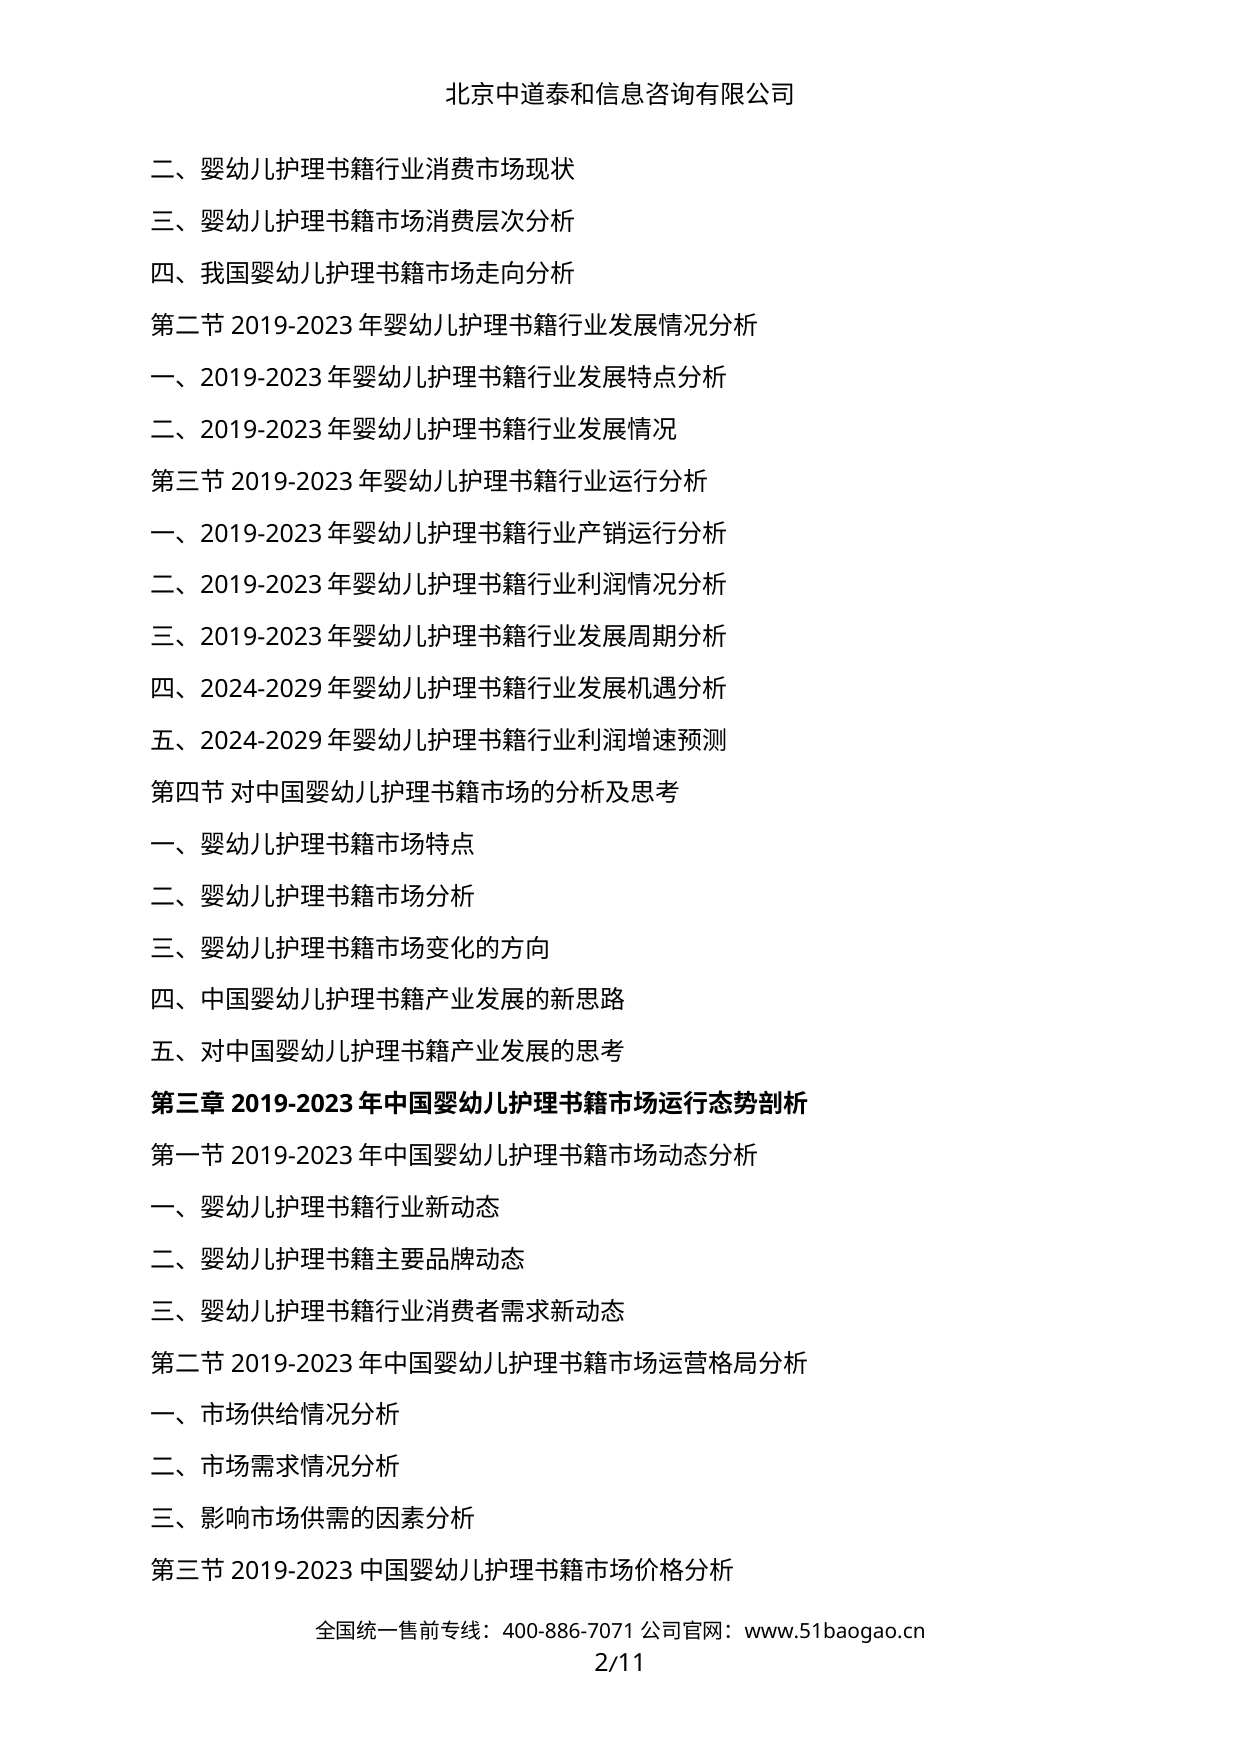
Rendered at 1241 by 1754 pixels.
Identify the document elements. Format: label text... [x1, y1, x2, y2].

text 第三节 2019-2023年婴幼儿护理书籍行业运行分析 [150, 461, 1090, 497]
text 一、2019-2023年婴幼儿护理书籍行业发展特点分析 [150, 357, 1090, 394]
text 四、我国婴幼儿护理书籍市场走向分析 [150, 254, 1090, 290]
text 第一节 2019-2023年中国婴幼儿护理书籍市场动态分析 [150, 1136, 1090, 1172]
text 第四节 对中国婴幼儿护理书籍市场的分析及思考 [150, 772, 1090, 809]
text 一、婴幼儿护理书籍行业新动态 [150, 1187, 1090, 1224]
text 二、婴幼儿护理书籍行业消费市场现状 [150, 150, 1090, 186]
text 三、婴幼儿护理书籍市场消费层次分析 [150, 202, 1090, 238]
text 三、2019-2023年婴幼儿护理书籍行业发展周期分析 [150, 617, 1090, 653]
text 三、婴幼儿护理书籍行业消费者需求新动态 [150, 1291, 1090, 1327]
text 二、婴幼儿护理书籍主要品牌动态 [150, 1239, 1090, 1276]
text 二、婴幼儿护理书籍市场分析 [150, 876, 1090, 912]
text 二、2019-2023年婴幼儿护理书籍行业发展情况 [150, 409, 1090, 446]
text 三、婴幼儿护理书籍市场变化的方向 [150, 928, 1090, 964]
text 一、市场供给情况分析 [150, 1395, 1090, 1431]
text 四、2024-2029年婴幼儿护理书籍行业发展机遇分析 [150, 669, 1090, 705]
text 第三节 2019-2023 中国婴幼儿护理书籍市场价格分析 [150, 1551, 1090, 1587]
text 第二节 2019-2023年婴幼儿护理书籍行业发展情况分析 [150, 306, 1090, 342]
text 一、2019-2023年婴幼儿护理书籍行业产销运行分析 [150, 513, 1090, 549]
text 一、婴幼儿护理书籍市场特点 [150, 824, 1090, 861]
text 二、2019-2023年婴幼儿护理书籍行业利润情况分析 [150, 565, 1090, 601]
text 第三章 2019-2023年中国婴幼儿护理书籍市场运行态势剖析 [150, 1084, 1090, 1120]
text 二、市场需求情况分析 [150, 1447, 1090, 1483]
text 五、2024-2029年婴幼儿护理书籍行业利润增速预测 [150, 721, 1090, 757]
text 第二节 2019-2023年中国婴幼儿护理书籍市场运营格局分析 [150, 1343, 1090, 1379]
text 五、对中国婴幼儿护理书籍产业发展的思考 [150, 1032, 1090, 1068]
text 四、中国婴幼儿护理书籍产业发展的新思路 [150, 980, 1090, 1016]
text 三、影响市场供需的因素分析 [150, 1499, 1090, 1535]
